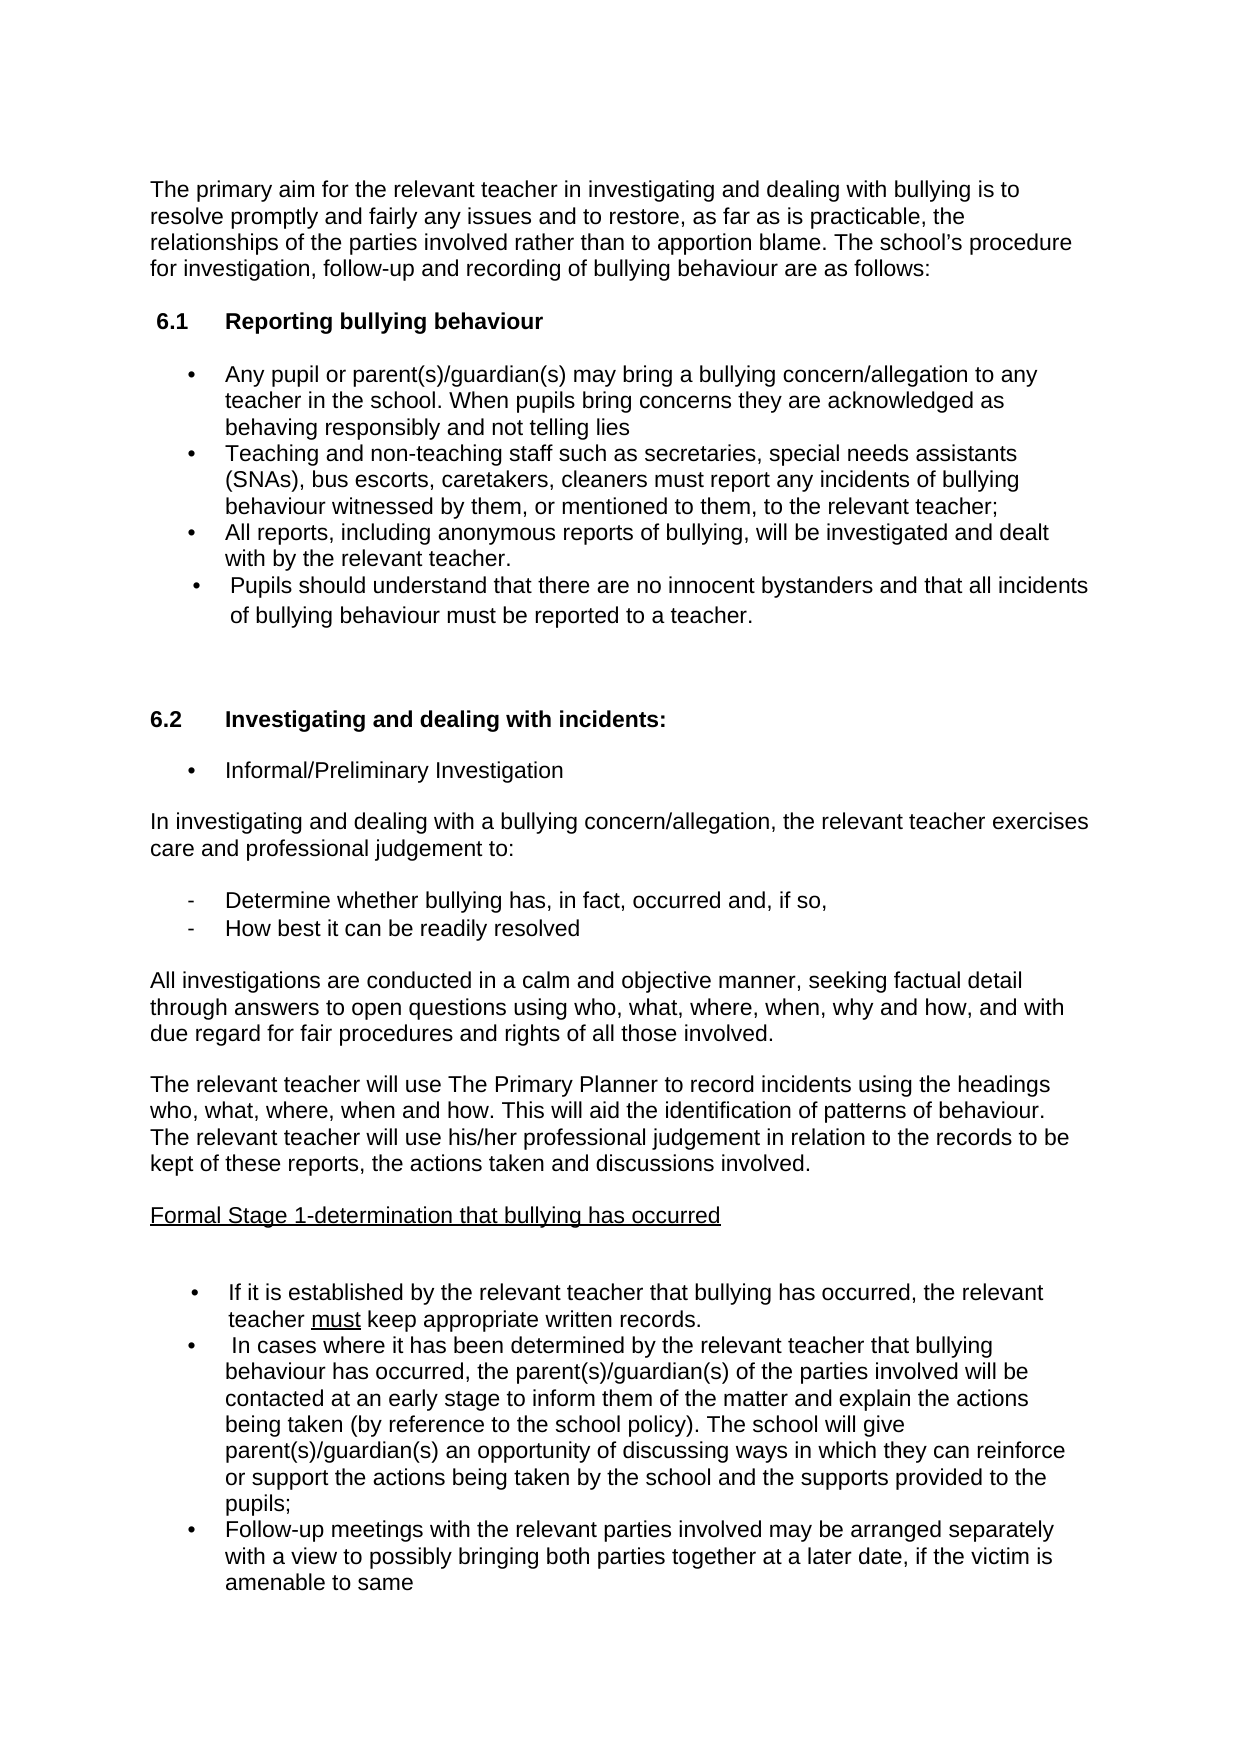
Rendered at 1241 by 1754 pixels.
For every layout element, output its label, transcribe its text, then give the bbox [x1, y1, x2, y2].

list If it is established by the relevant teacher that bullying has occurred, the relevant teacher must keep appropriate written records. [191, 1279, 1090, 1332]
text 6.1 Reporting bullying behaviour [150, 308, 1090, 334]
list Informal/Preliminary Investigation [187, 757, 1090, 783]
list Follow-up meetings with the relevant parties involved may be arranged separately with a view to possibly bringing both parties together at a later date, if the victim is amenable to same [187, 1516, 1090, 1596]
text In investigating and dealing with a bullying concern/allegation, the relevant teacher exercises care and professional judgement to: [150, 808, 1090, 861]
list Determine whether bullying has, in fact, occurred and, if so, [187, 886, 1090, 914]
text All investigations are conducted in a calm and objective manner, seeking factual detail through answers to open questions using who, what, where, when, why and how, and with due regard for fair procedures and rights of all those involved. [150, 967, 1090, 1046]
list All reports, including anonymous reports of bullying, will be investigated and dealt with by the relevant teacher. [187, 519, 1090, 572]
text The primary aim for the relevant teacher in investigating and dealing with bullying is to resolve promptly and fairly any issues and to restore, as far as is practicable, the relationships of the parties involved rather than to apportion blame. The school’s procedure for investigation, follow-up and recording of bullying behaviour are as follows: [150, 176, 1090, 282]
list Teaching and non-teaching staff such as secretaries, special needs assistants (SNAs), bus escorts, caretakers, cleaners must report any incidents of bullying behaviour witnessed by them, or mentioned to them, to the relevant teacher; [187, 440, 1090, 519]
text 6.2 Investigating and dealing with incidents: [150, 706, 1090, 732]
list How best it can be readily resolved [187, 914, 1090, 942]
list Pupils should understand that there are no innocent bystanders and that all incidents of bullying behaviour must be reported to a teacher. [192, 572, 1090, 628]
text Formal Stage 1-determination that bullying has occurred [150, 1202, 1090, 1228]
list In cases where it has been determined by the relevant teacher that bullying behaviour has occurred, the parent(s)/guardian(s) of the parties involved will be contacted at an early stage to inform them of the matter and explain the actions being taken (by reference to the school policy). The school will give parent(s)/guardian(s) an opportunity of discussing ways in which they can reinforce or support the actions being taken by the school and the supports provided to the pupils; [187, 1332, 1090, 1516]
list Any pupil or parent(s)/guardian(s) may bring a bullying concern/allegation to any teacher in the school. When pupils bring concerns they are acknowledged as behaving responsibly and not telling lies [187, 361, 1090, 440]
text The relevant teacher will use The Primary Planner to record incidents using the headings who, what, where, when and how. This will aid the identification of patterns of behaviour. The relevant teacher will use his/her professional judgement in relation to the records to be kept of these reports, the actions taken and discussions involved. [150, 1071, 1090, 1177]
